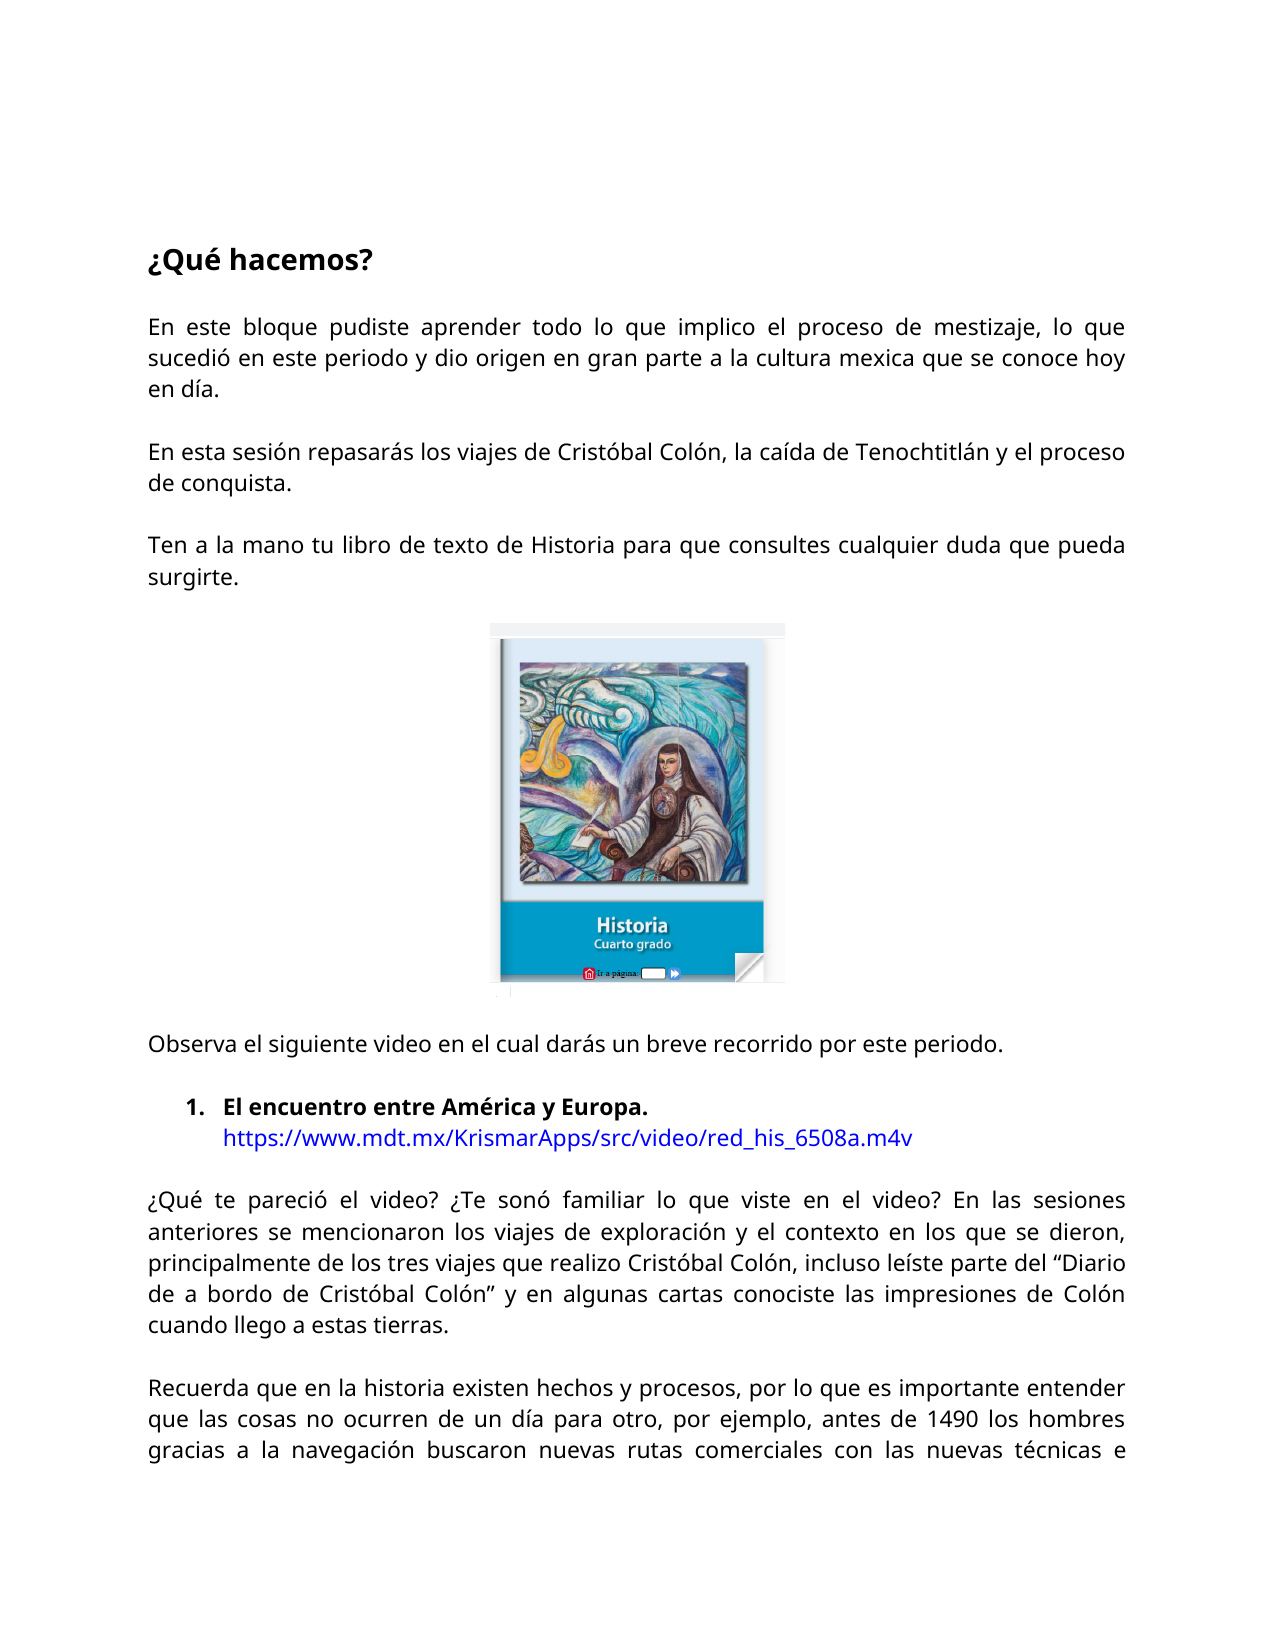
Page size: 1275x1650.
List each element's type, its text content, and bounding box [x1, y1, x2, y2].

text En este bloque pudiste aprender todo lo que implico el proceso de mestizaje, lo que sucedió en este periodo y dio origen en gran parte a la cultura mexica que se conoce hoy en día. [148, 311, 1127, 404]
list https://www.mdt.mx/KrismarApps/src/video/red_his_6508a.m4v [223, 1122, 1127, 1153]
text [148, 1372, 1127, 1466]
list El encuentro entre América y Europa. [185, 1091, 1127, 1122]
text Observa el siguiente video en el cual darás un breve recorrido por este periodo. [148, 1028, 1127, 1059]
text ¿Qué te pareció el video? ¿Te sonó familiar lo que viste en el video? En las sesiones anteriores se mencionaron los viajes de exploración y el contexto en los que se dieron, principalmente de los tres viajes que realizo Cristóbal Colón, incluso leíste parte del “Diario de a bordo de Cristóbal Colón” y en algunas cartas conociste las impresiones de Colón cuando llego a estas tierras. [148, 1184, 1127, 1341]
text Ten a la mano tu libro de texto de Historia para que consultes cualquier duda que pueda surgirte. [148, 529, 1127, 592]
text ¿Qué hacemos? [148, 240, 1127, 279]
picture [489, 623, 786, 997]
text En esta sesión repasarás los viajes de Cristóbal Colón, la caída de Tenochtitlán y el proceso de conquista. [148, 436, 1127, 498]
